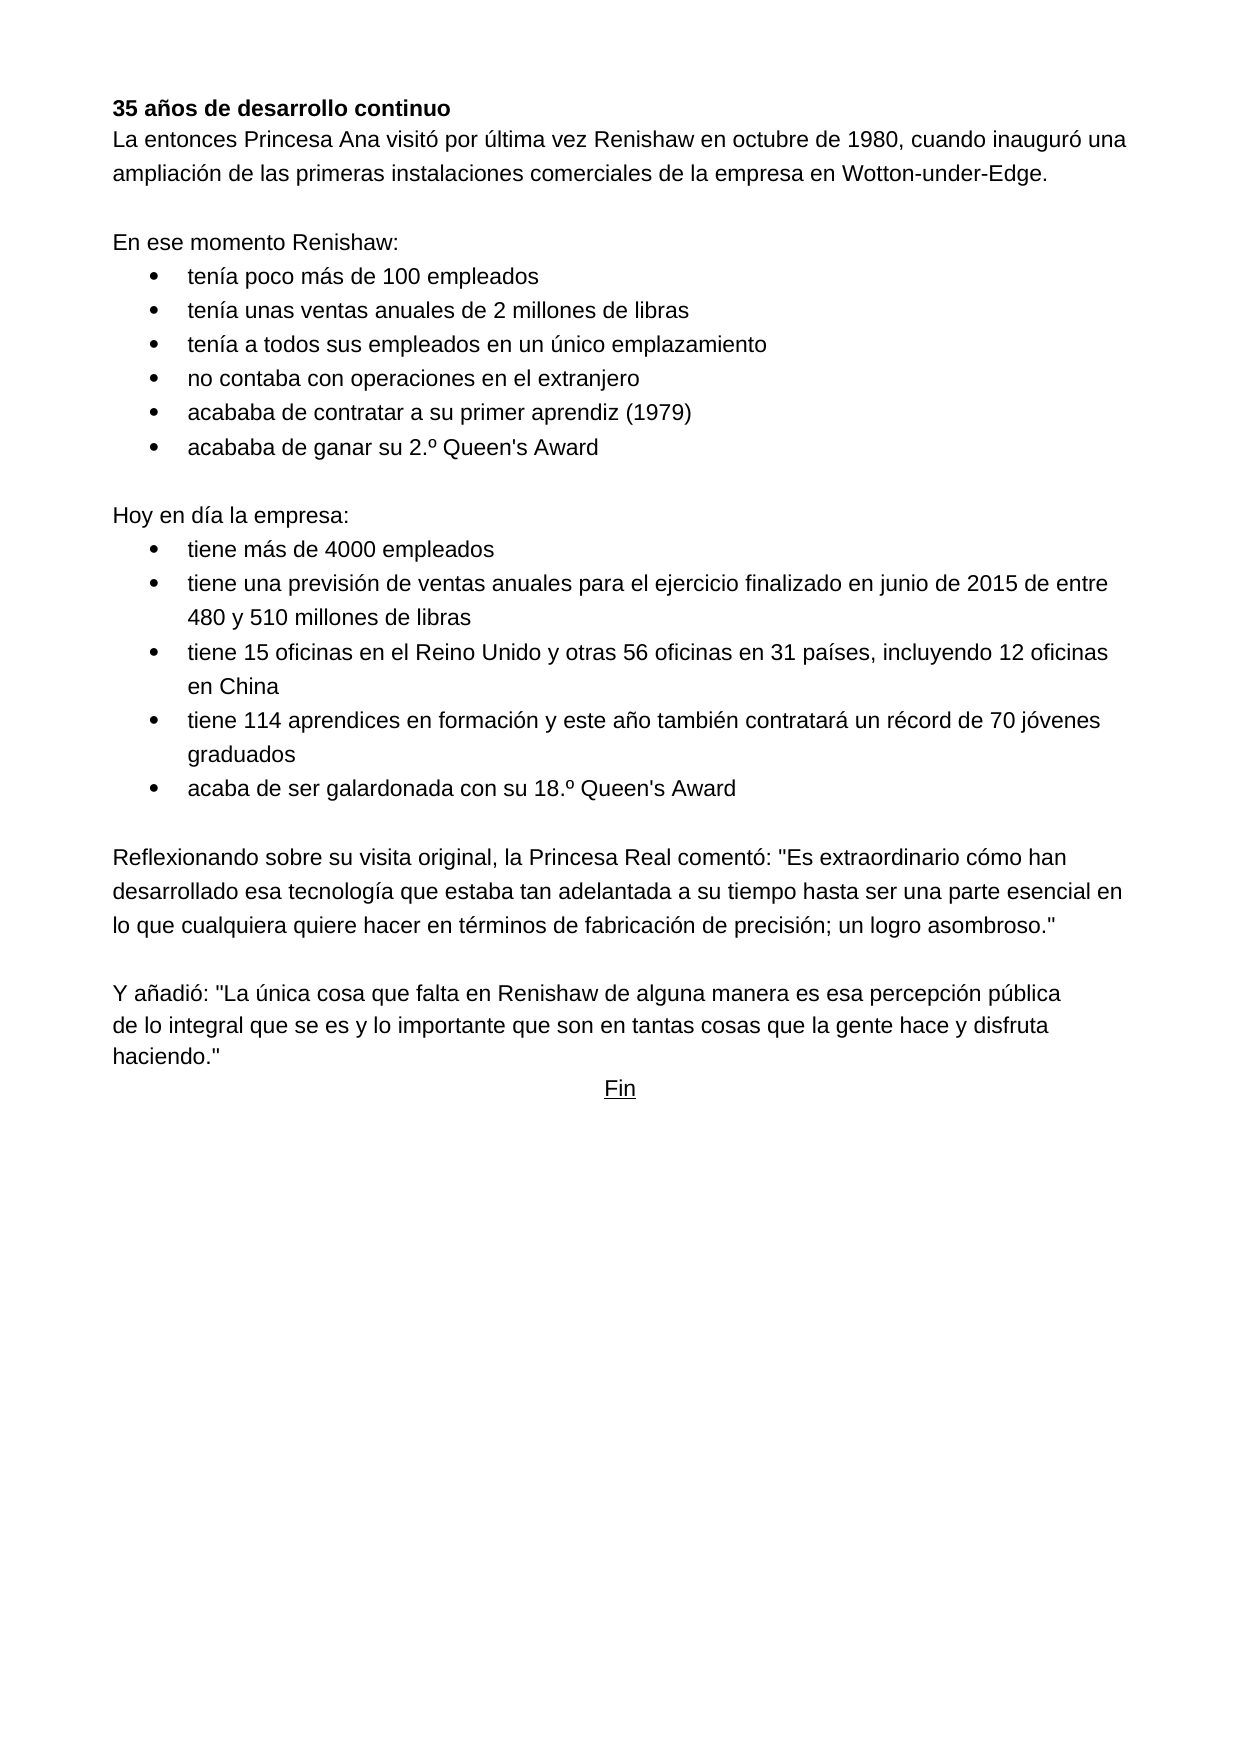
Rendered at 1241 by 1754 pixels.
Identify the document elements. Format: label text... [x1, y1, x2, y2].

text Fin [112, 1075, 1128, 1101]
list acaba de ser galardonada con su 18.º Queen's Award [150, 775, 1128, 802]
list tenía a todos sus empleados en un único emplazamiento [150, 331, 1128, 357]
text Reflexionando sobre su visita original, la Princesa Real comentó: "Es extraordinario cómo han desarrollado esa tecnología que estaba tan adelantada a su tiempo hasta ser una parte esencial en lo que cualquiera quiere hacer en términos de fabricación de precisión; un logro asombroso." [112, 843, 1128, 938]
list acababa de ganar su 2.º Queen's Award [150, 433, 1128, 460]
list tiene más de 4000 empleados [150, 536, 1128, 562]
text Hoy en día la empresa: [112, 502, 1128, 528]
text Y añadió: "La única cosa que falta en Renishaw de alguna manera es esa percepción pública de lo integral que se es y lo importante que son en tantas cosas que la gente hace y disfruta haciendo." [112, 980, 1069, 1070]
text En ese momento Renishaw: [112, 228, 1128, 255]
list acababa de contratar a su primer aprendiz (1979) [150, 399, 1128, 426]
list tiene 114 aprendices en formación y este año también contratará un récord de 70 jóvenes graduados [150, 707, 1128, 767]
list tiene una previsión de ventas anuales para el ejercicio finalizado en junio de 2015 de entre 480 y 510 millones de libras [150, 570, 1128, 631]
list tenía unas ventas anuales de 2 millones de libras [150, 297, 1128, 323]
text La entonces Princesa Ana visitó por última vez Renishaw en octubre de 1980, cuando inauguró una ampliación de las primeras instalaciones comerciales de la empresa en Wotton-under-Edge. [112, 126, 1128, 187]
list tenía poco más de 100 empleados [150, 263, 1128, 289]
list tiene 15 oficinas en el Reino Unido y otras 56 oficinas en 31 países, incluyendo 12 oficinas en China [150, 638, 1128, 699]
list no contaba con operaciones en el extranjero [150, 365, 1128, 392]
text 35 años de desarrollo continuo [112, 94, 1069, 121]
